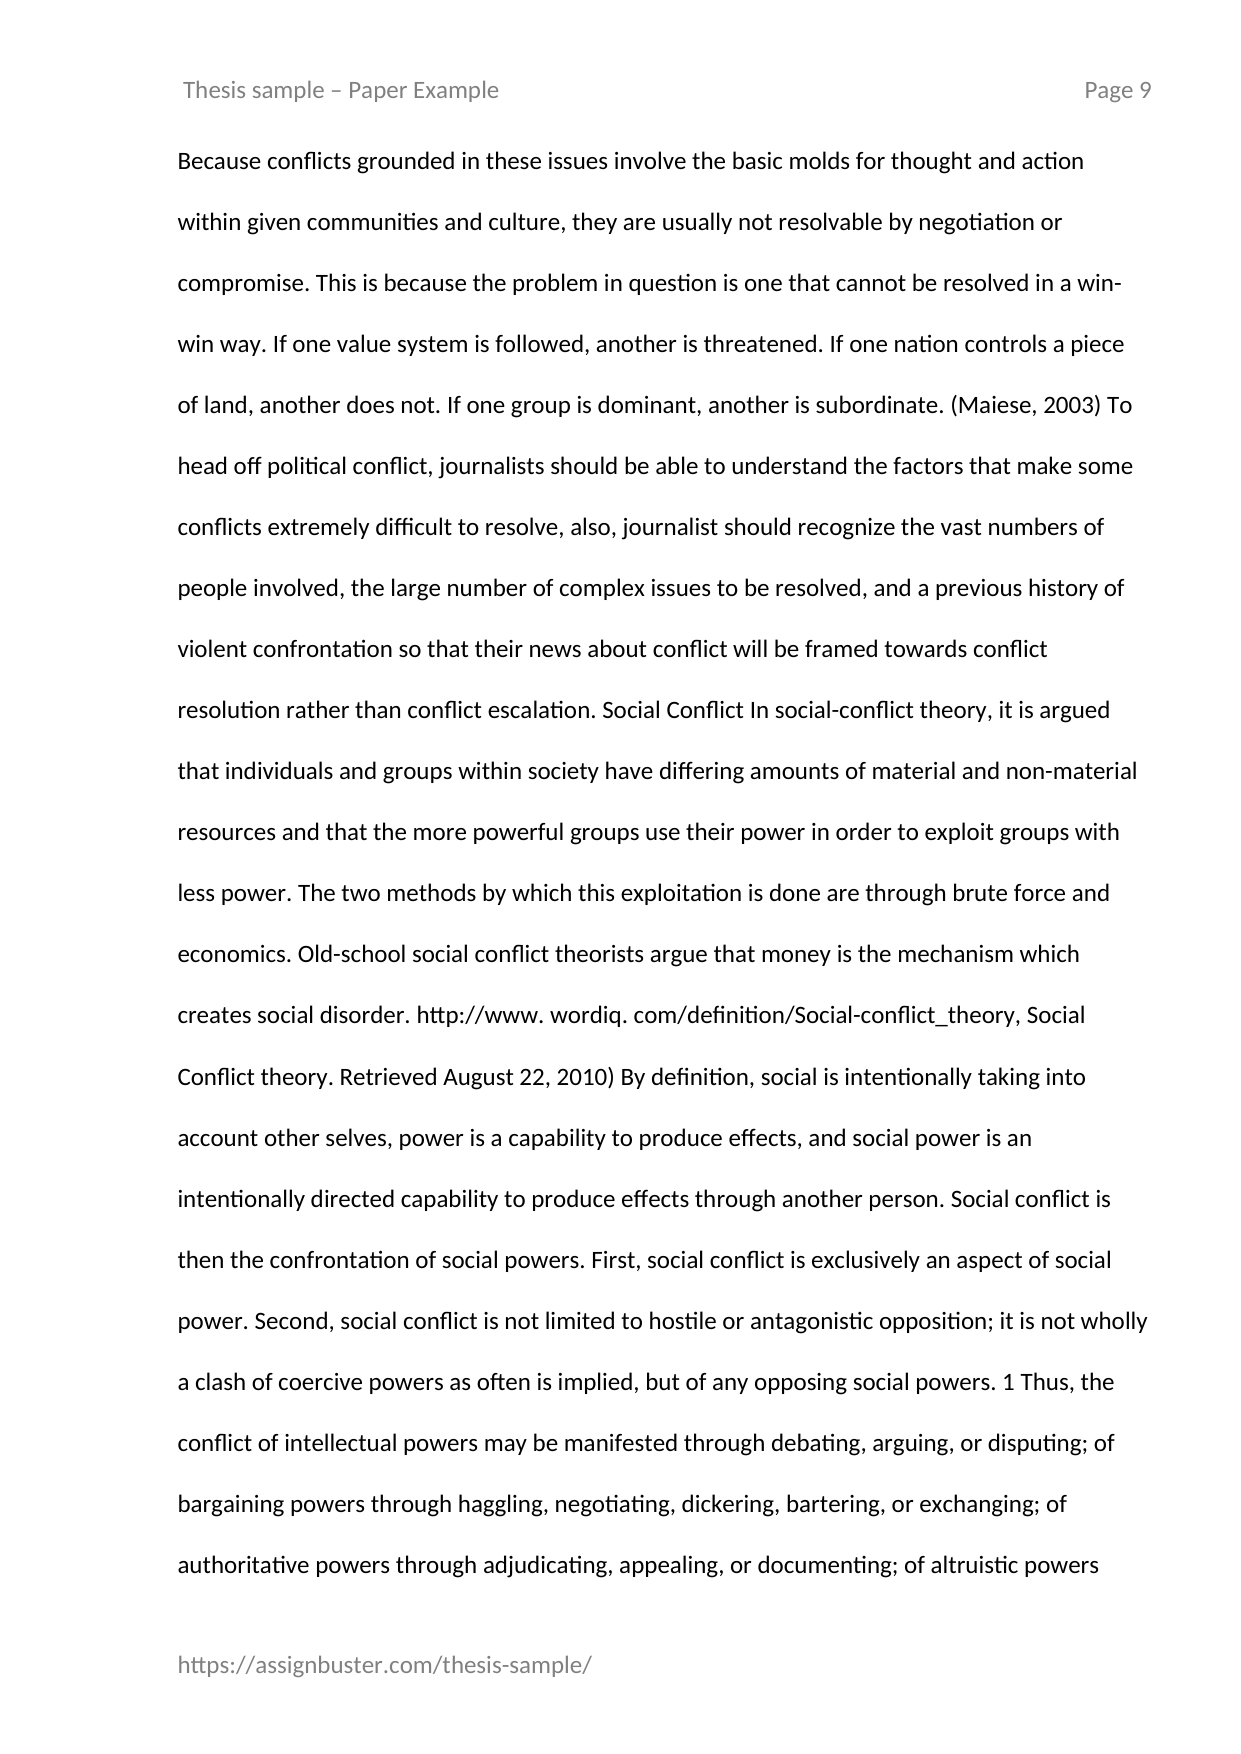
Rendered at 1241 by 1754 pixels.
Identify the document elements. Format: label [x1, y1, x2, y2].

text [177, 145, 1152, 1579]
